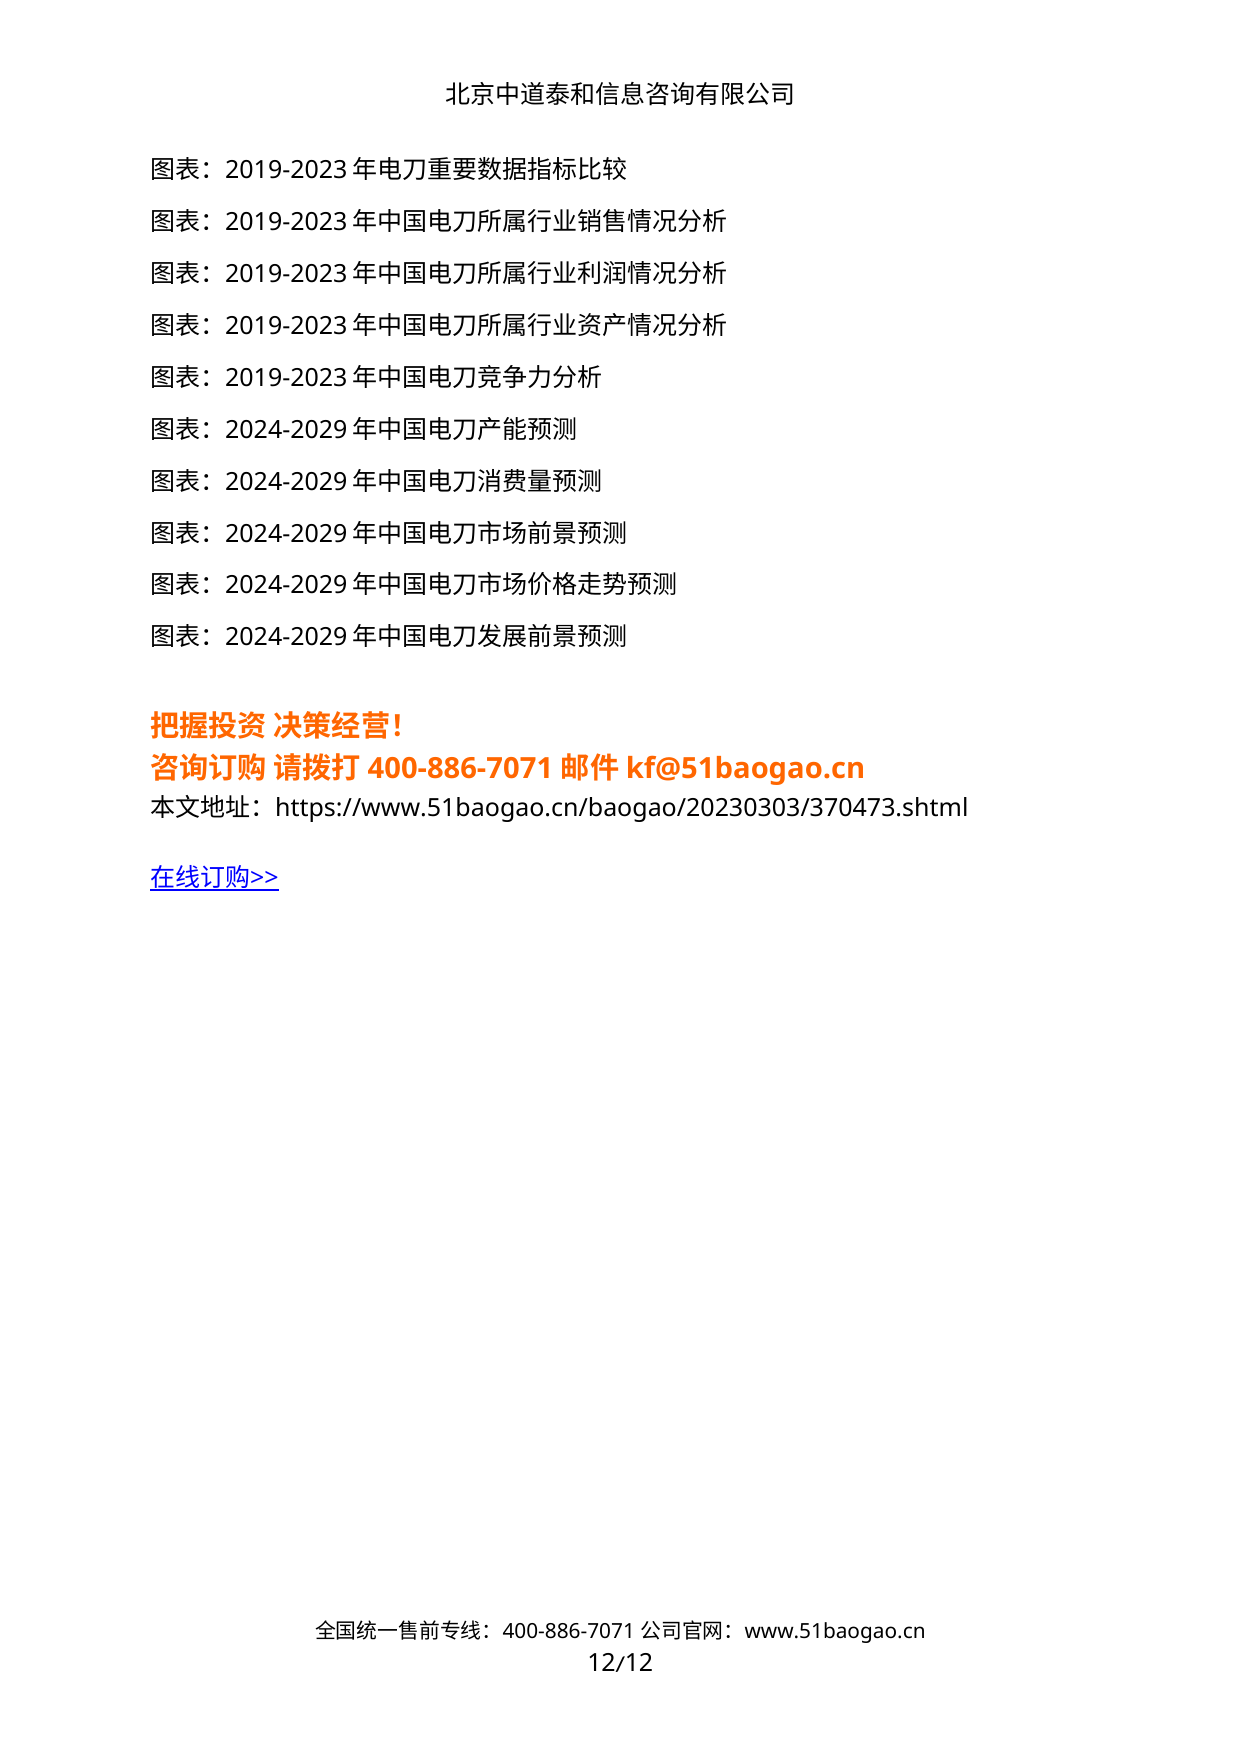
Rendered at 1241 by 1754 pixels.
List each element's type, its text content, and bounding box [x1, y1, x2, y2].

text 图表：2019-2023年电刀重要数据指标比较 [150, 150, 1090, 186]
text 图表：2024-2029年中国电刀市场价格走势预测 [150, 565, 1090, 601]
text 图表：2019-2023年中国电刀竞争力分析 [150, 357, 1090, 394]
text 图表：2024-2029年中国电刀市场前景预测 [150, 513, 1090, 549]
text 图表：2024-2029年中国电刀消费量预测 [150, 461, 1090, 497]
text 图表：2019-2023年中国电刀所属行业资产情况分析 [150, 306, 1090, 342]
text 图表：2024-2029年中国电刀发展前景预测 [150, 617, 1090, 653]
text 图表：2024-2029年中国电刀产能预测 [150, 409, 1090, 446]
text 图表：2019-2023年中国电刀所属行业销售情况分析 [150, 202, 1090, 238]
text 把握投资 决策经营！咨询订购 请拨打 400-886-7071 邮件 kf@51baogao.cn本文地址：https://www.51baogao.cn/baogao/20230303/370473.shtml [150, 669, 1090, 824]
text 在线订购>> [150, 824, 1090, 894]
text 图表：2019-2023年中国电刀所属行业利润情况分析 [150, 254, 1090, 290]
